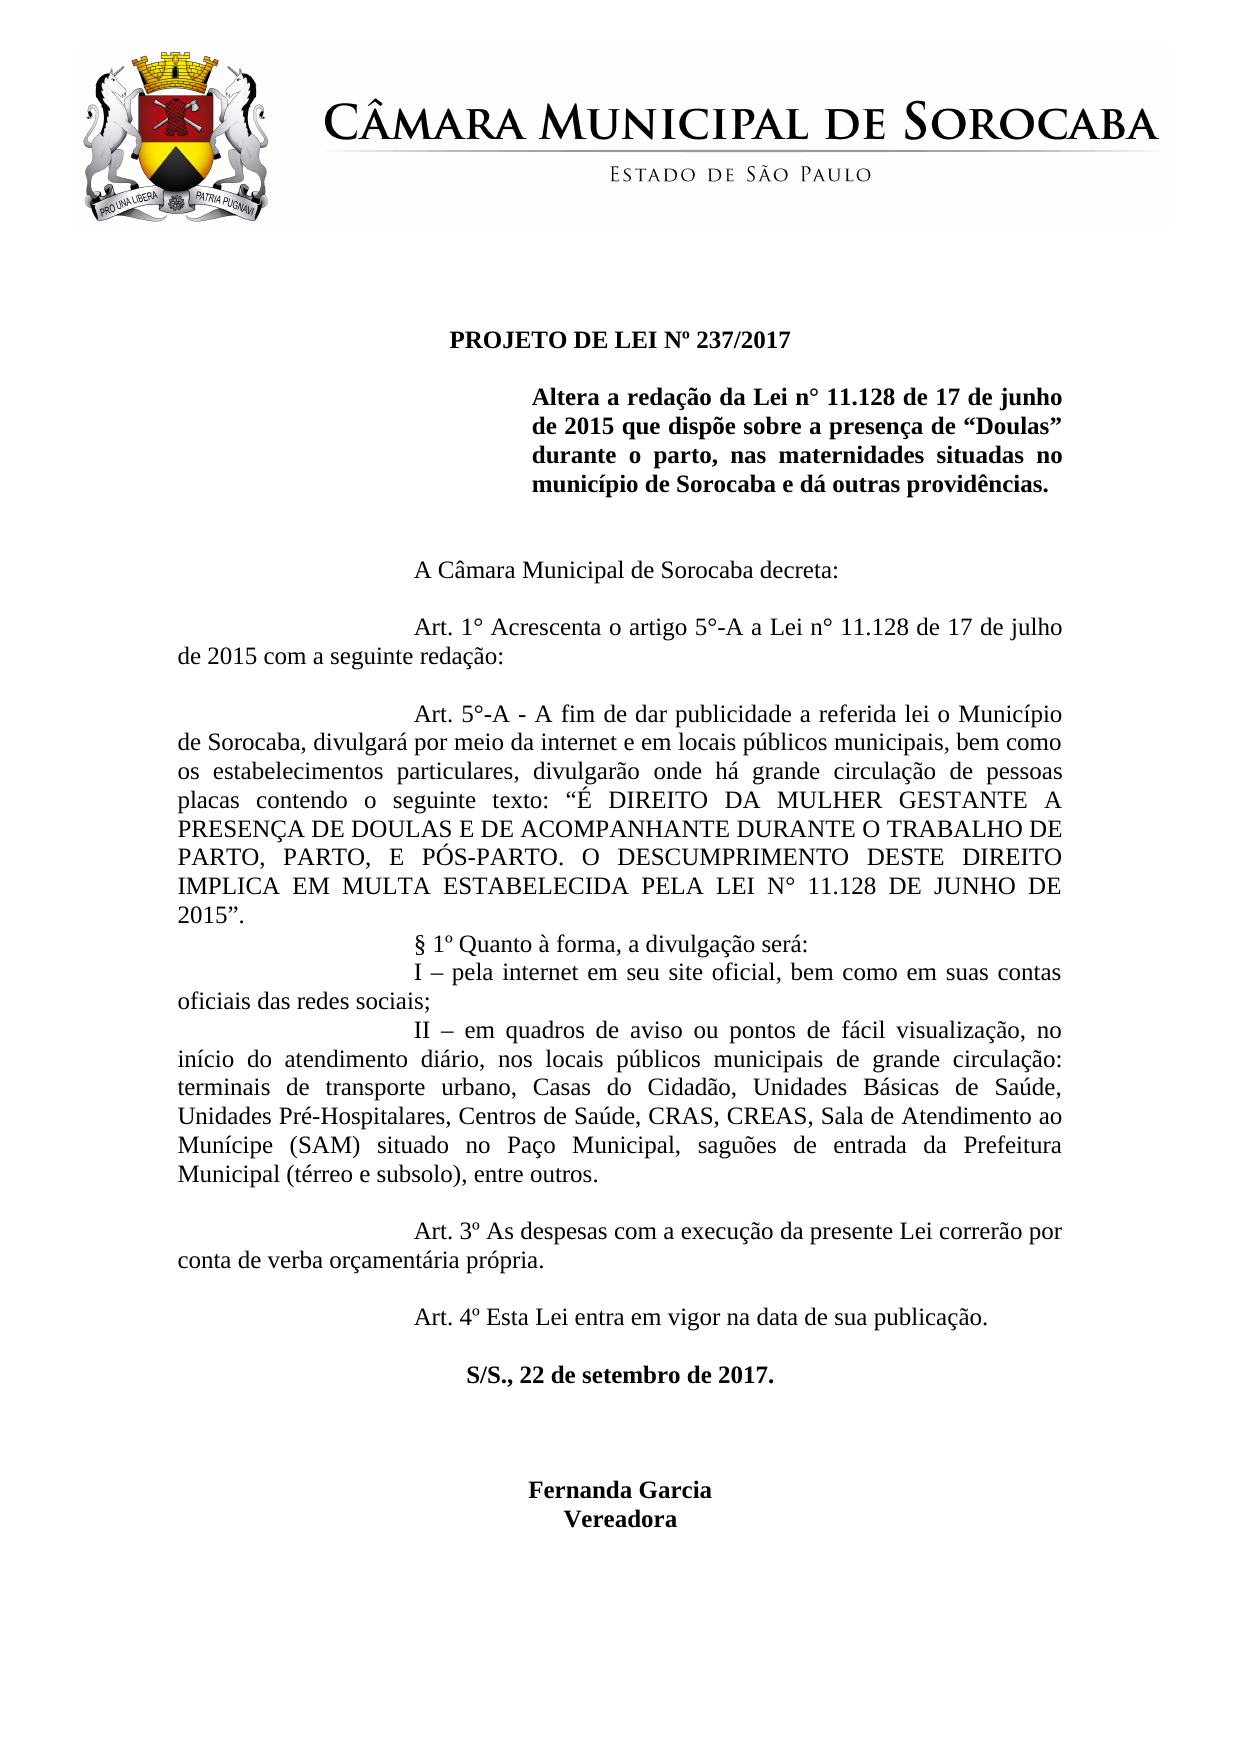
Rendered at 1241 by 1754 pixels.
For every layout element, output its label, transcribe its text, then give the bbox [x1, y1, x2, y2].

text § 1º Quanto à forma, a divulgação será: [177, 929, 1063, 957]
text Altera a redação da Lei n° 11.128 de 17 de junho de 2015 que dispõe sobre a presença de “Doulas” durante o parto, nas maternidades situadas no município de Sorocaba e dá outras providências. [532, 382, 1063, 497]
text Art. 1° Acrescenta o artigo 5°-A a Lei n° 11.128 de 17 de julho de 2015 com a seguinte redação: [177, 612, 1063, 670]
text I – pela internet em seu site oficial, bem como em suas contas oficiais das redes sociais; [177, 957, 1063, 1015]
picture [76, 44, 1174, 230]
text PROJETO DE LEI Nº 237/2017 [177, 325, 1063, 354]
text Art. 4º Esta Lei entra em vigor na data de sua publicação. [177, 1302, 1063, 1331]
text Art. 3º As despesas com a execução da presente Lei correrão por conta de verba orçamentária própria. [177, 1216, 1063, 1274]
text Vereadora [177, 1504, 1063, 1532]
text S/S., 22 de setembro de 2017. [177, 1360, 1063, 1389]
text A Câmara Municipal de Sorocaba decreta: [177, 555, 1063, 584]
text Fernanda Garcia [177, 1475, 1063, 1504]
text Art. 5°-A - A fim de dar publicidade a referida lei o Município de Sorocaba, divulgará por meio da internet e em locais públicos municipais, bem como os estabelecimentos particulares, divulgarão onde há grande circulação de pessoas placas contendo o seguinte texto: “É DIREITO DA MULHER GESTANTE A PRESENÇA DE DOULAS E DE ACOMPANHANTE DURANTE O TRABALHO DE PARTO, PARTO, E PÓS-PARTO. O DESCUMPRIMENTO DESTE DIREITO IMPLICA EM MULTA ESTABELECIDA PELA LEI N° 11.128 DE JUNHO DE 2015”. [177, 699, 1063, 929]
text II – em quadros de aviso ou pontos de fácil visualização, no início do atendimento diário, nos locais públicos municipais de grande circulação: terminais de transporte urbano, Casas do Cidadão, Unidades Básicas de Saúde, Unidades Pré-Hospitalares, Centros de Saúde, CRAS, CREAS, Sala de Atendimento ao Munícipe (SAM) situado no Paço Municipal, saguões de entrada da Prefeitura Municipal (térreo e subsolo), entre outros. [177, 1015, 1063, 1187]
